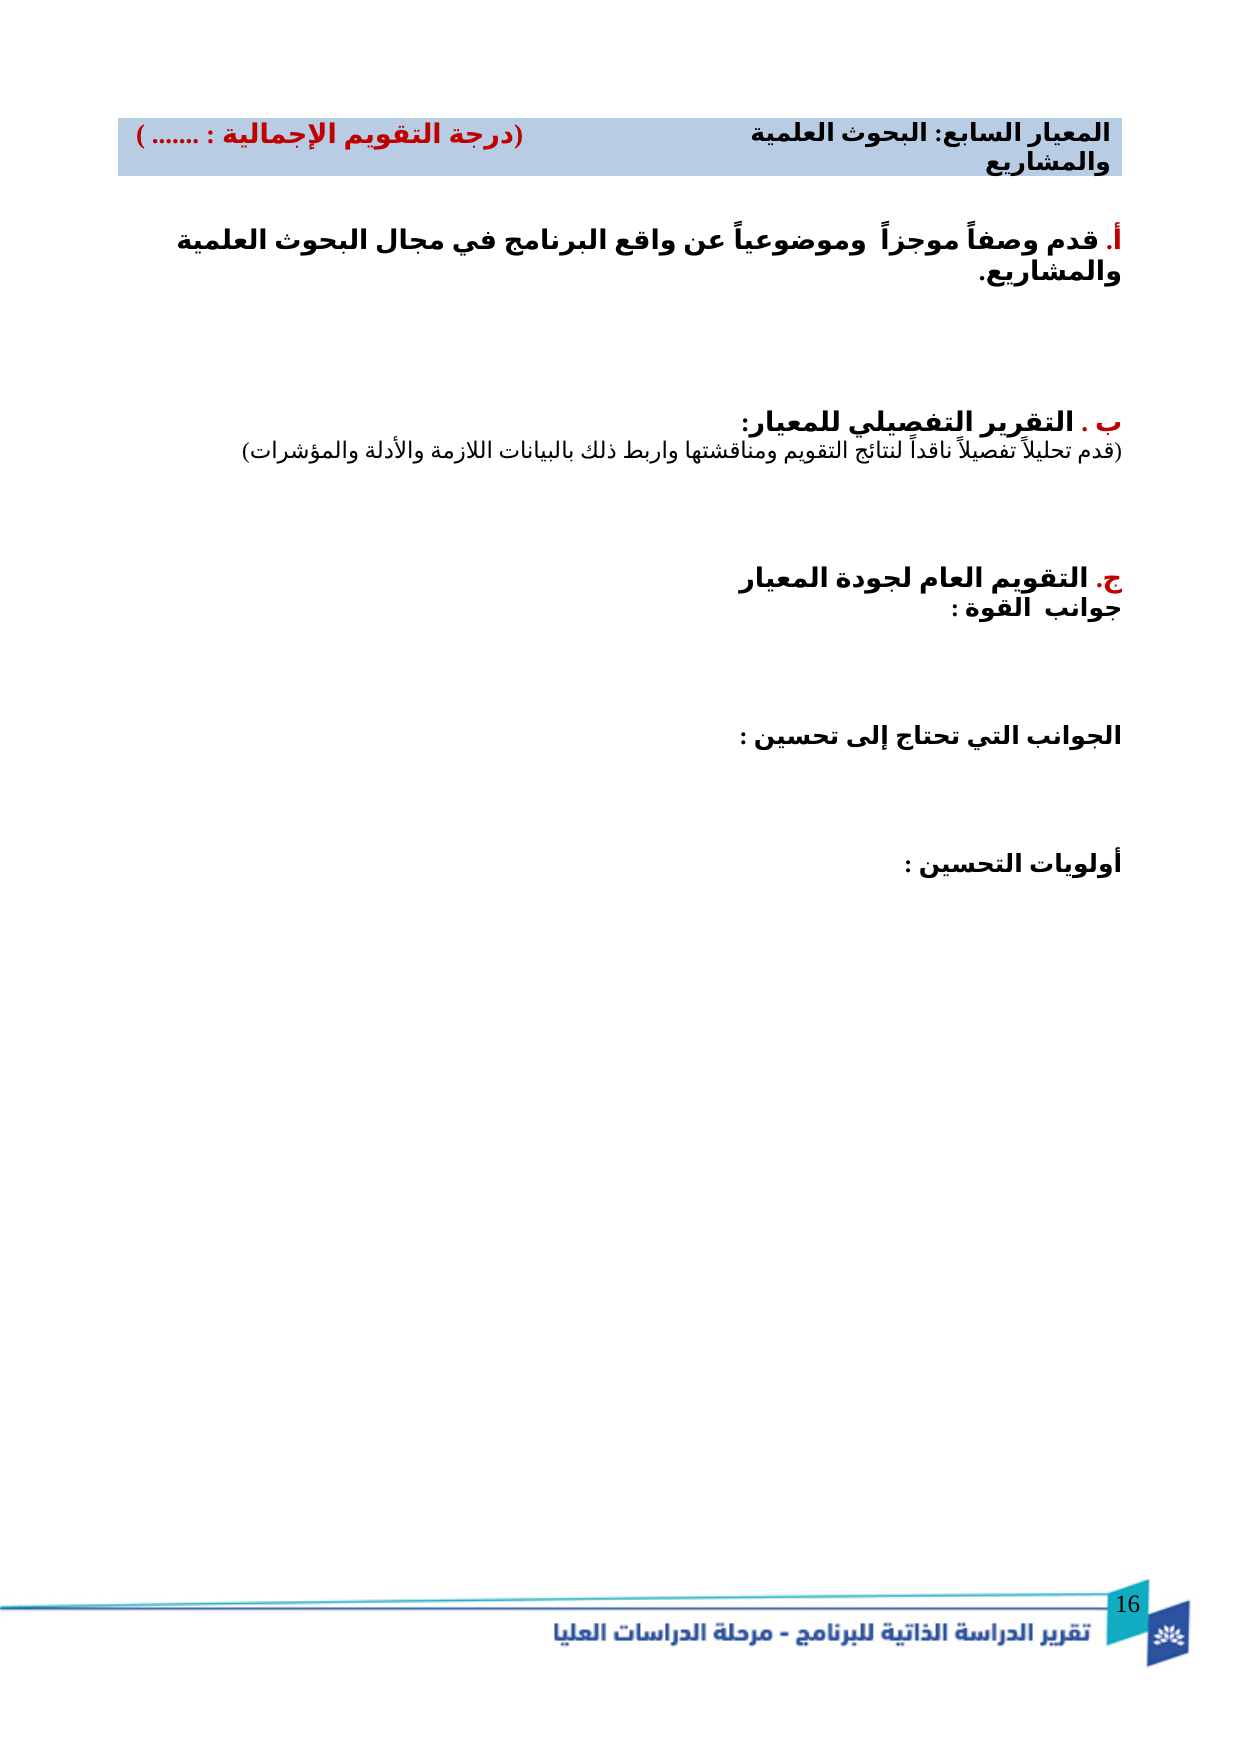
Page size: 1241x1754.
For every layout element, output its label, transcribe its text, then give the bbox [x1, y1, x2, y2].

text أ. قدم وصفاً موجزاً وموضوعياً عن واقع البرنامج في مجال البحوث العلمية والمشاريع. [118, 224, 1122, 286]
text جوانب القوة : [118, 593, 1122, 622]
picture [0, 1559, 1200, 1685]
table_header المعيار السابع: البحوث العلمية والمشاريع [620, 118, 1122, 176]
text ب . التقرير التفصيلي للمعيار: [118, 406, 1122, 437]
text الجوانب التي تحتاج إلى تحسين : [118, 721, 1122, 750]
text ج. التقويم العام لجودة المعيار [118, 562, 1122, 593]
text أولويات التحسين : [118, 849, 1122, 878]
table_header (درجة التقويم الإجمالية : ....... ) [118, 118, 620, 176]
text (قدم تحليلاً تفصيلاً ناقداً لنتائج التقويم ومناقشتها واربط ذلك بالبيانات اللازمة والأدلة والمؤشرات) [118, 437, 1122, 463]
